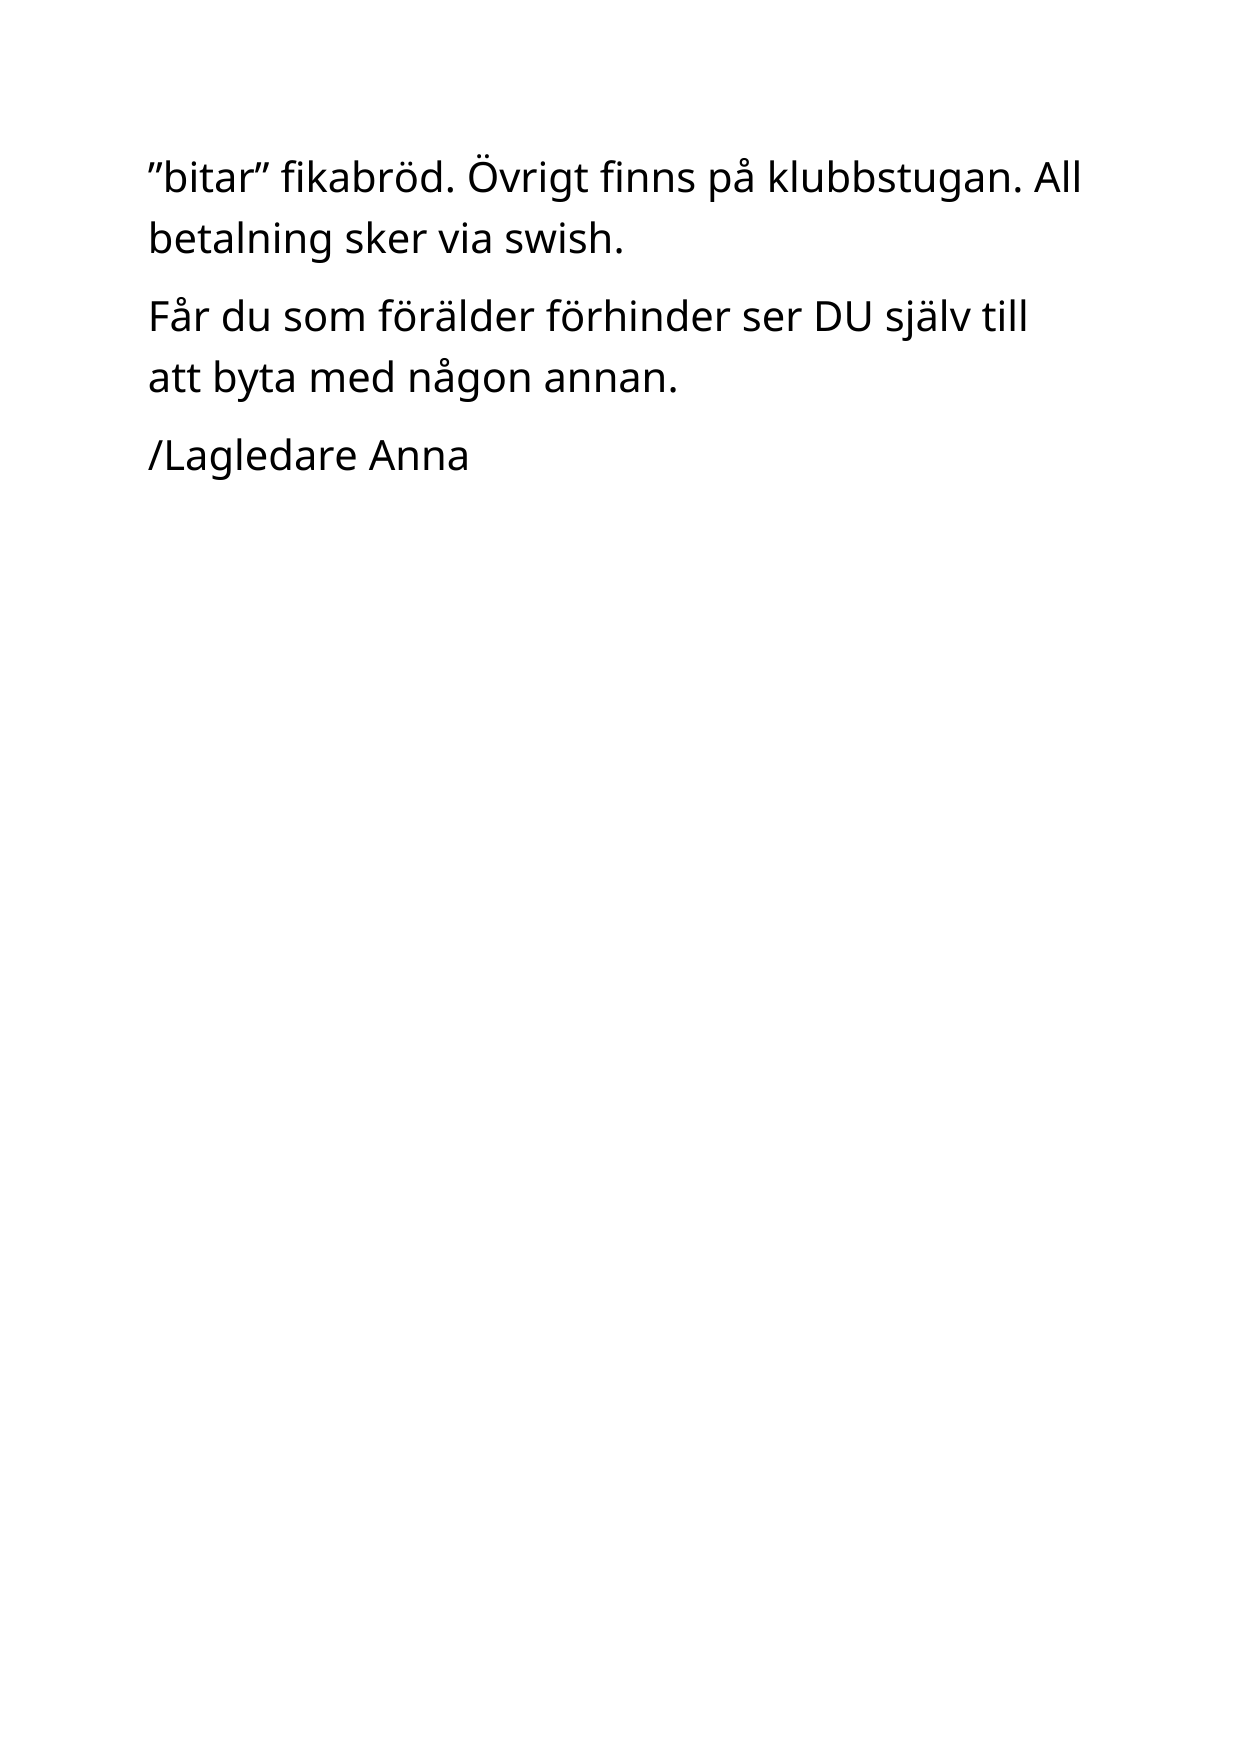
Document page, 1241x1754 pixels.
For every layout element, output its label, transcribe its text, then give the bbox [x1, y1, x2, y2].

text Får du som förälder förhinder ser DU själv till att byta med någon annan. [148, 287, 1093, 405]
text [148, 148, 1093, 266]
text /Lagledare Anna [148, 426, 1093, 483]
